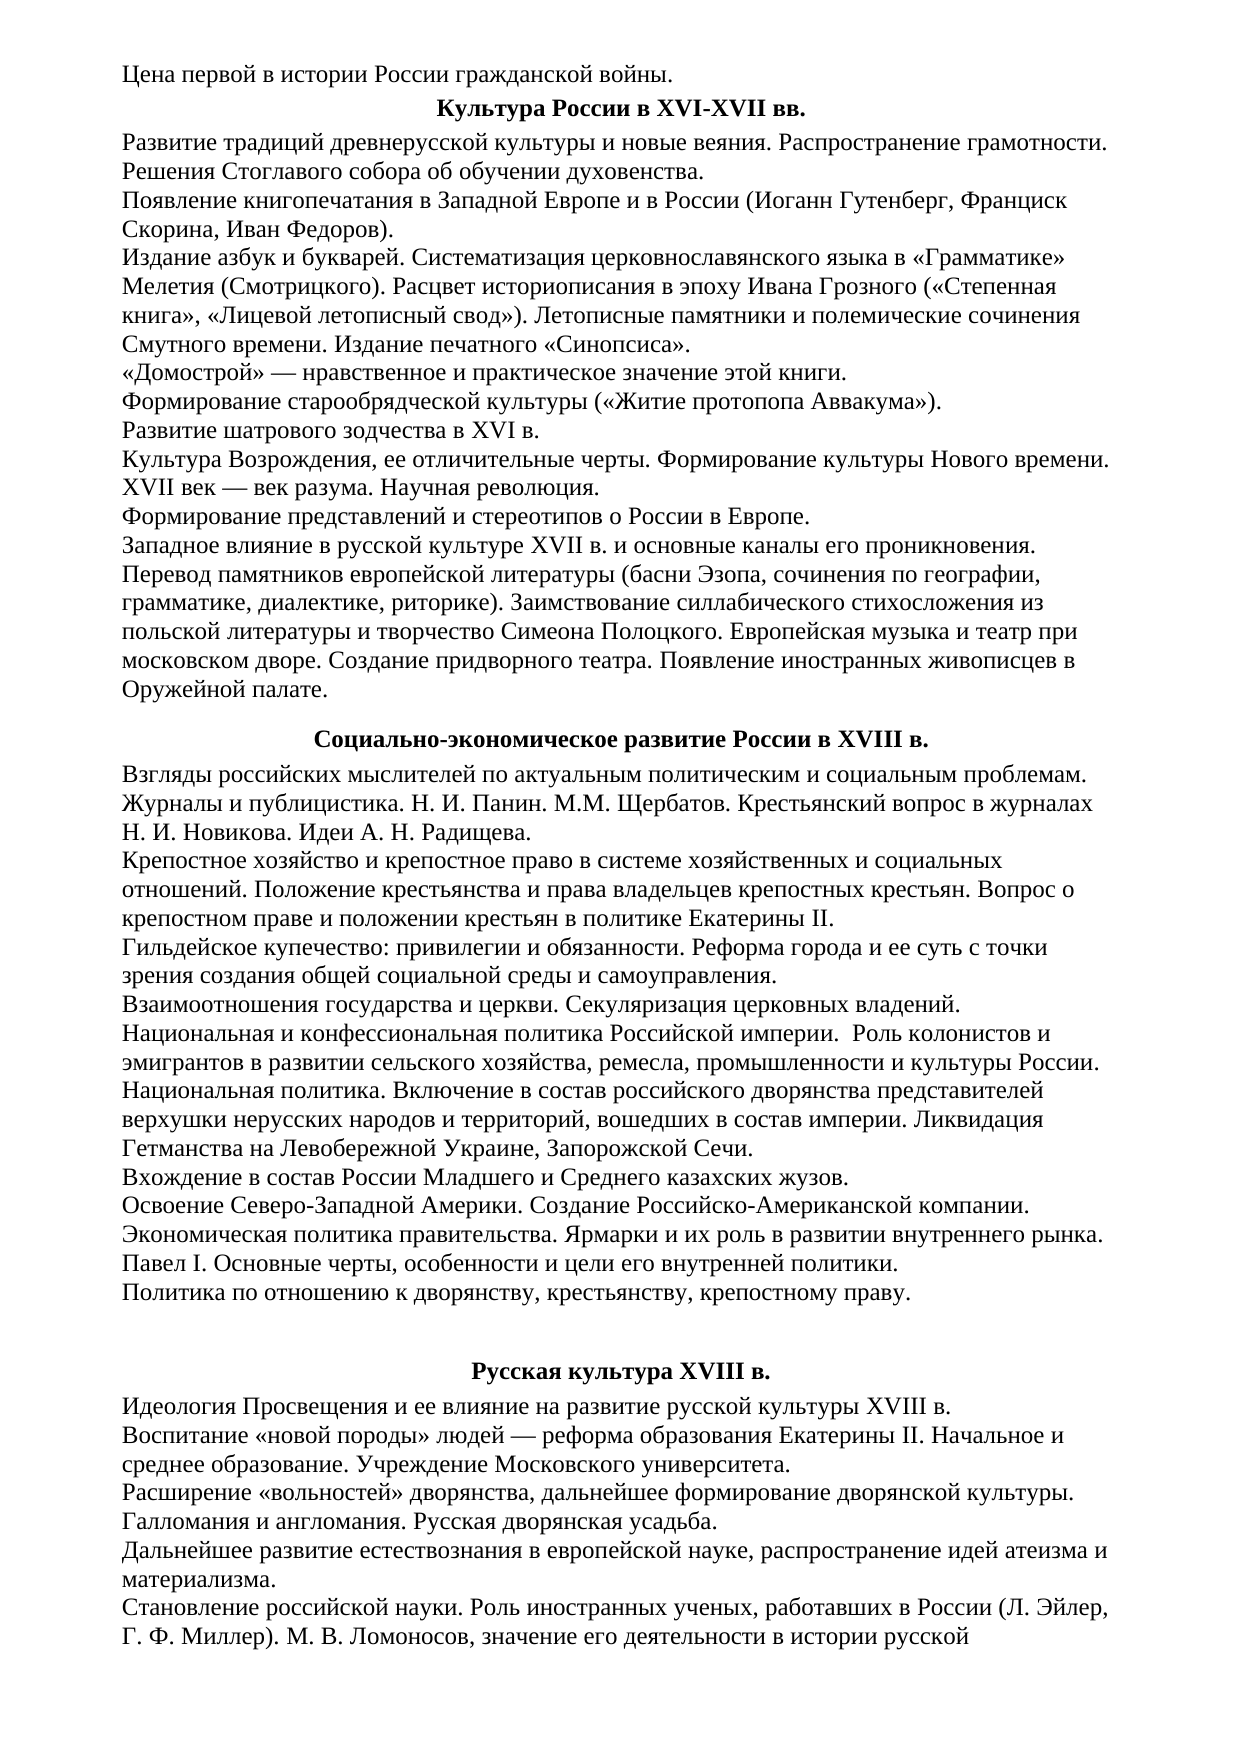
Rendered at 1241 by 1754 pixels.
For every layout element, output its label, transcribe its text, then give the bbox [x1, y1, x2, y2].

table_cell Социально-экономическое развитие России в XVIII в. [118, 725, 1124, 757]
table_cell Культура России в XVI-XVII вв. [118, 93, 1124, 125]
table_header Цена первой в истории России гражданской войны. [118, 59, 1124, 92]
table_cell Взгляды российских мыслителей по актуальным политическим и социальным проблемам. Журналы и публицистика. Н. И. Панин. М.М. Щербатов. Крестьянский вопрос в журналах Н. И. Новикова. Идеи А. Н. Радищева. Крепостное хозяйство и крепостное право в системе хозяйственных и социальных отношений. Положение крестьянства и права владельцев крепостных крестьян. Вопрос о крепостном праве и положении крестьян в политике Екатерины II. Гильдейское купечество: привилегии и обязанности. Реформа города и ее суть с точки зрения создания общей социальной среды и самоуправления. Взаимоотношения государства и церкви. Секуляризация церковных владений. Национальная и конфессиональная политика Российской империи. Роль колонистов и эмигрантов в развитии сельского хозяйства, ремесла, промышленности и культуры России. Национальная политика. Включение в состав российского дворянства представителей верхушки нерусских народов и территорий, вошедших в состав империи. Ликвидация Гетманства на Левобережной Украине, Запорожской Сечи. Вхождение в состав России Младшего и Среднего казахских жузов. Освоение Северо-Западной Америки. Создание Российско-Американской компании. Экономическая политика правительства. Ярмарки и их роль в развитии внутреннего рынка. Павел I. Основные черты, особенности и цели его внутренней политики. Политика по отношению к дворянству, крестьянству, крепостному праву. [118, 759, 1124, 1356]
table_cell Развитие традиций древнерусской культуры и новые веяния. Распространение грамотности. Решения Стоглавого собора об обучении духовенства. Появление книгопечатания в Западной Европе и в России (Иоганн Гутенберг, Франциск Скорина, Иван Федоров). Издание азбук и букварей. Систематизация церковнославянского языка в «Грамматике» Мелетия (Смотрицкого). Расцвет историописания в эпоху Ивана Грозного («Степенная книга», «Лицевой летописный свод»). Летописные памятники и полемические сочинения Смутного времени. Издание печатного «Синопсиса». «Домострой» — нравственное и практическое значение этой книги. Формирование старообрядческой культуры («Житие протопопа Аввакума»). Развитие шатрового зодчества в XVI в. Культура Возрождения, ее отличительные черты. Формирование культуры Нового времени. XVII век — век разума. Научная революция. Формирование представлений и стереотипов о России в Европе. Западное влияние в русской культуре XVII в. и основные каналы его проникновения. Перевод памятников европейской литературы (басни Эзопа, сочинения по географии, грамматике, диалектике, риторике). Заимствование силлабического стихосложения из польской литературы и творчество Симеона Полоцкого. Европейская музыка и театр при московском дворе. Создание придворного театра. Появление иностранных живописцев в Оружейной палате. [118, 128, 1124, 724]
table_cell Идеология Просвещения и ее влияние на развитие русской культуры XVIII в. Воспитание «новой породы» людей — реформа образования Екатерины II. Начальное и среднее образование. Учреждение Московского университета. Расширение «вольностей» дворянства, дальнейшее формирование дворянской культуры. Галломания и англомания. Русская дворянская усадьба. Дальнейшее развитие естествознания в европейской науке, распространение идей атеизма и материализма. Становление российской науки. Роль иностранных ученых, работавших в России (Л. Эйлер, Г. Ф. Миллер). М. В. Ломоносов, значение его деятельности в истории русской [118, 1391, 1124, 1662]
table_cell Русская культура XVIII в. [118, 1356, 1124, 1389]
